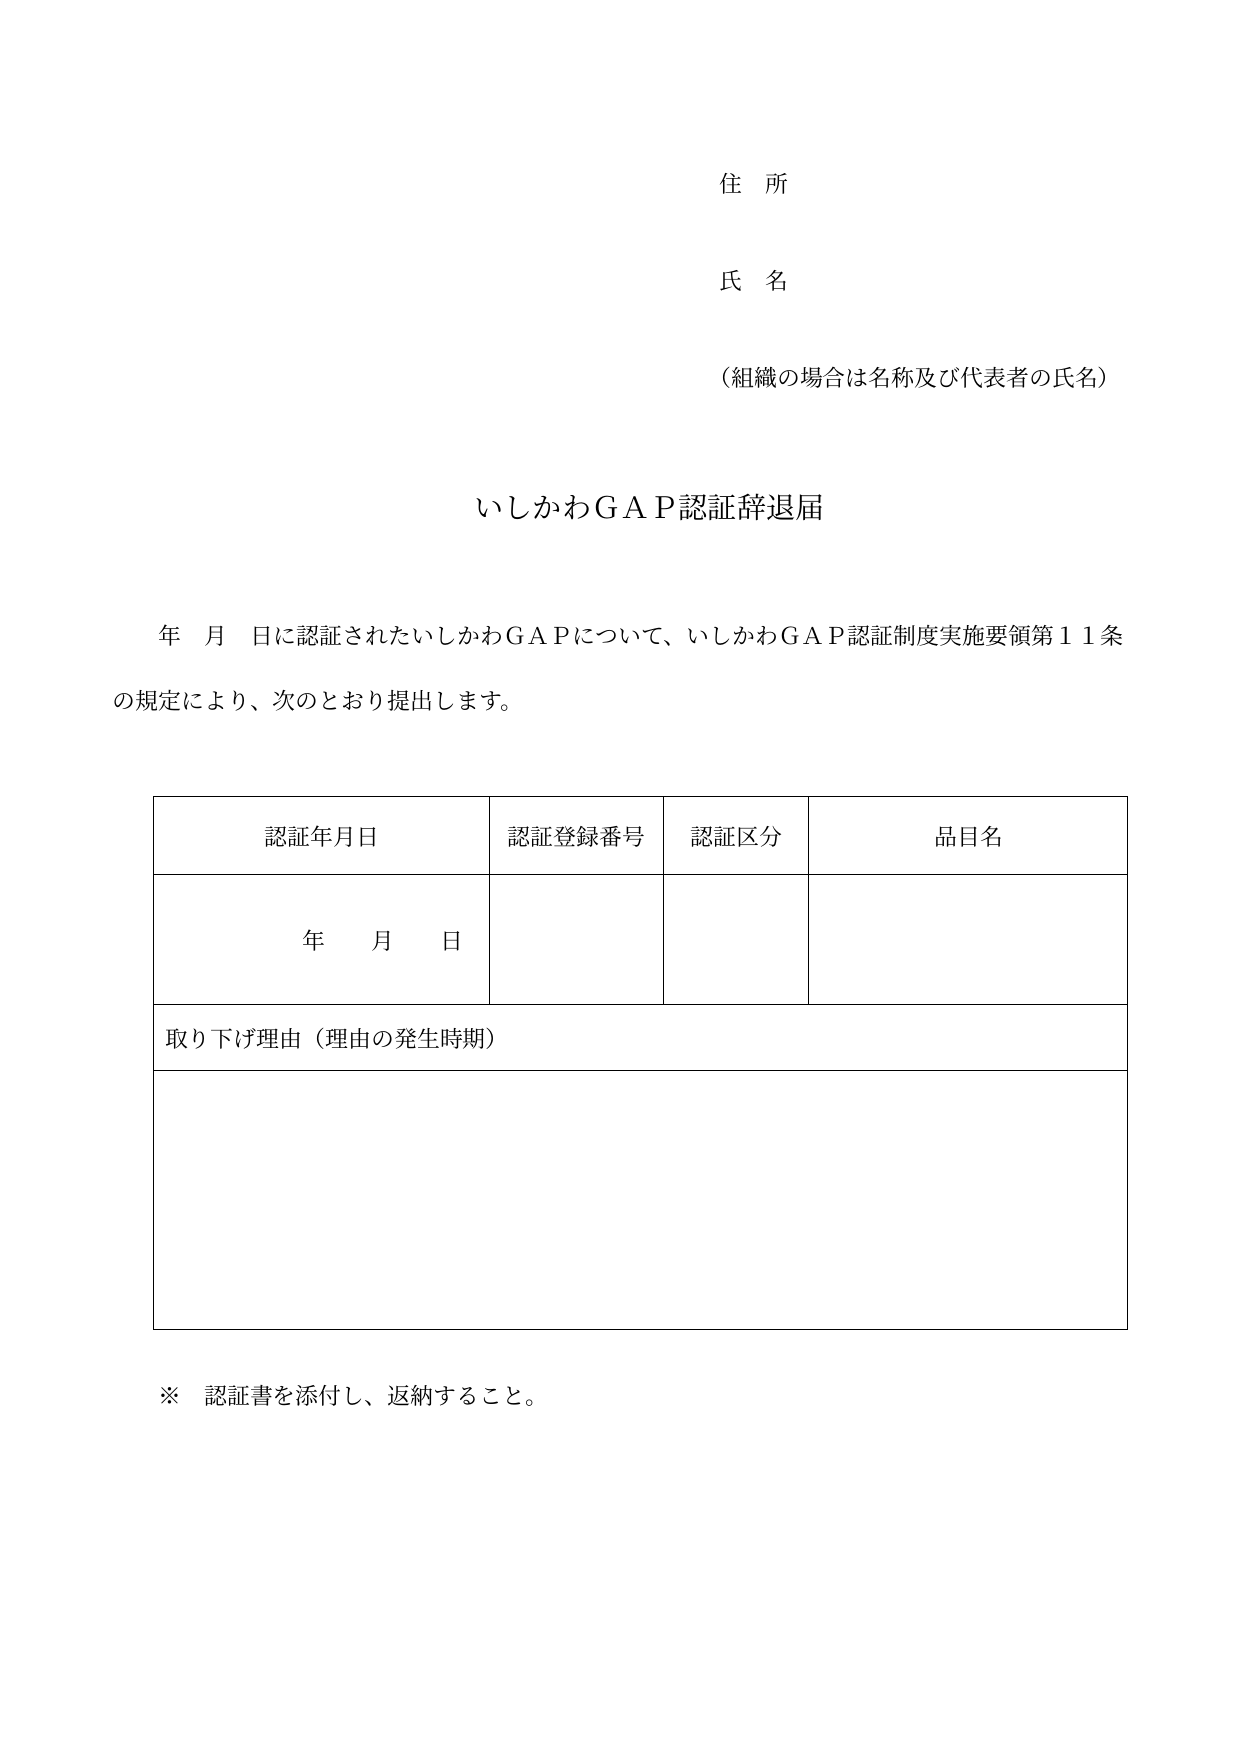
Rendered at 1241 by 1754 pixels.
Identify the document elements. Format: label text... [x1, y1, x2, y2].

table_cell 取り下げ理由（理由の発生時期） [154, 1005, 1127, 1069]
text ※ 認証書を添付し、返納すること。 [112, 1362, 1128, 1427]
table_cell [154, 1071, 1127, 1329]
table_cell [490, 875, 663, 1004]
text （組織の場合は名称及び代表者の氏名） [112, 344, 1128, 409]
text いしかわＧＡＰ認証辞退届 [112, 473, 1128, 538]
table_cell [664, 875, 808, 1004]
table_header 認証区分 [664, 797, 808, 874]
text 年 月 日に認証されたいしかわＧＡＰについて、いしかわＧＡＰ認証制度実施要領第１１条の規定により、次のとおり提出します。 [112, 602, 1128, 732]
table_cell [809, 875, 1127, 1004]
table_header 品目名 [809, 797, 1127, 874]
text 住 所 [112, 150, 1128, 215]
table_header 認証登録番号 [490, 797, 663, 874]
text 氏 名 [112, 247, 1128, 312]
table_cell 年 月 日 [154, 875, 489, 1004]
table_header 認証年月日 [154, 797, 489, 874]
